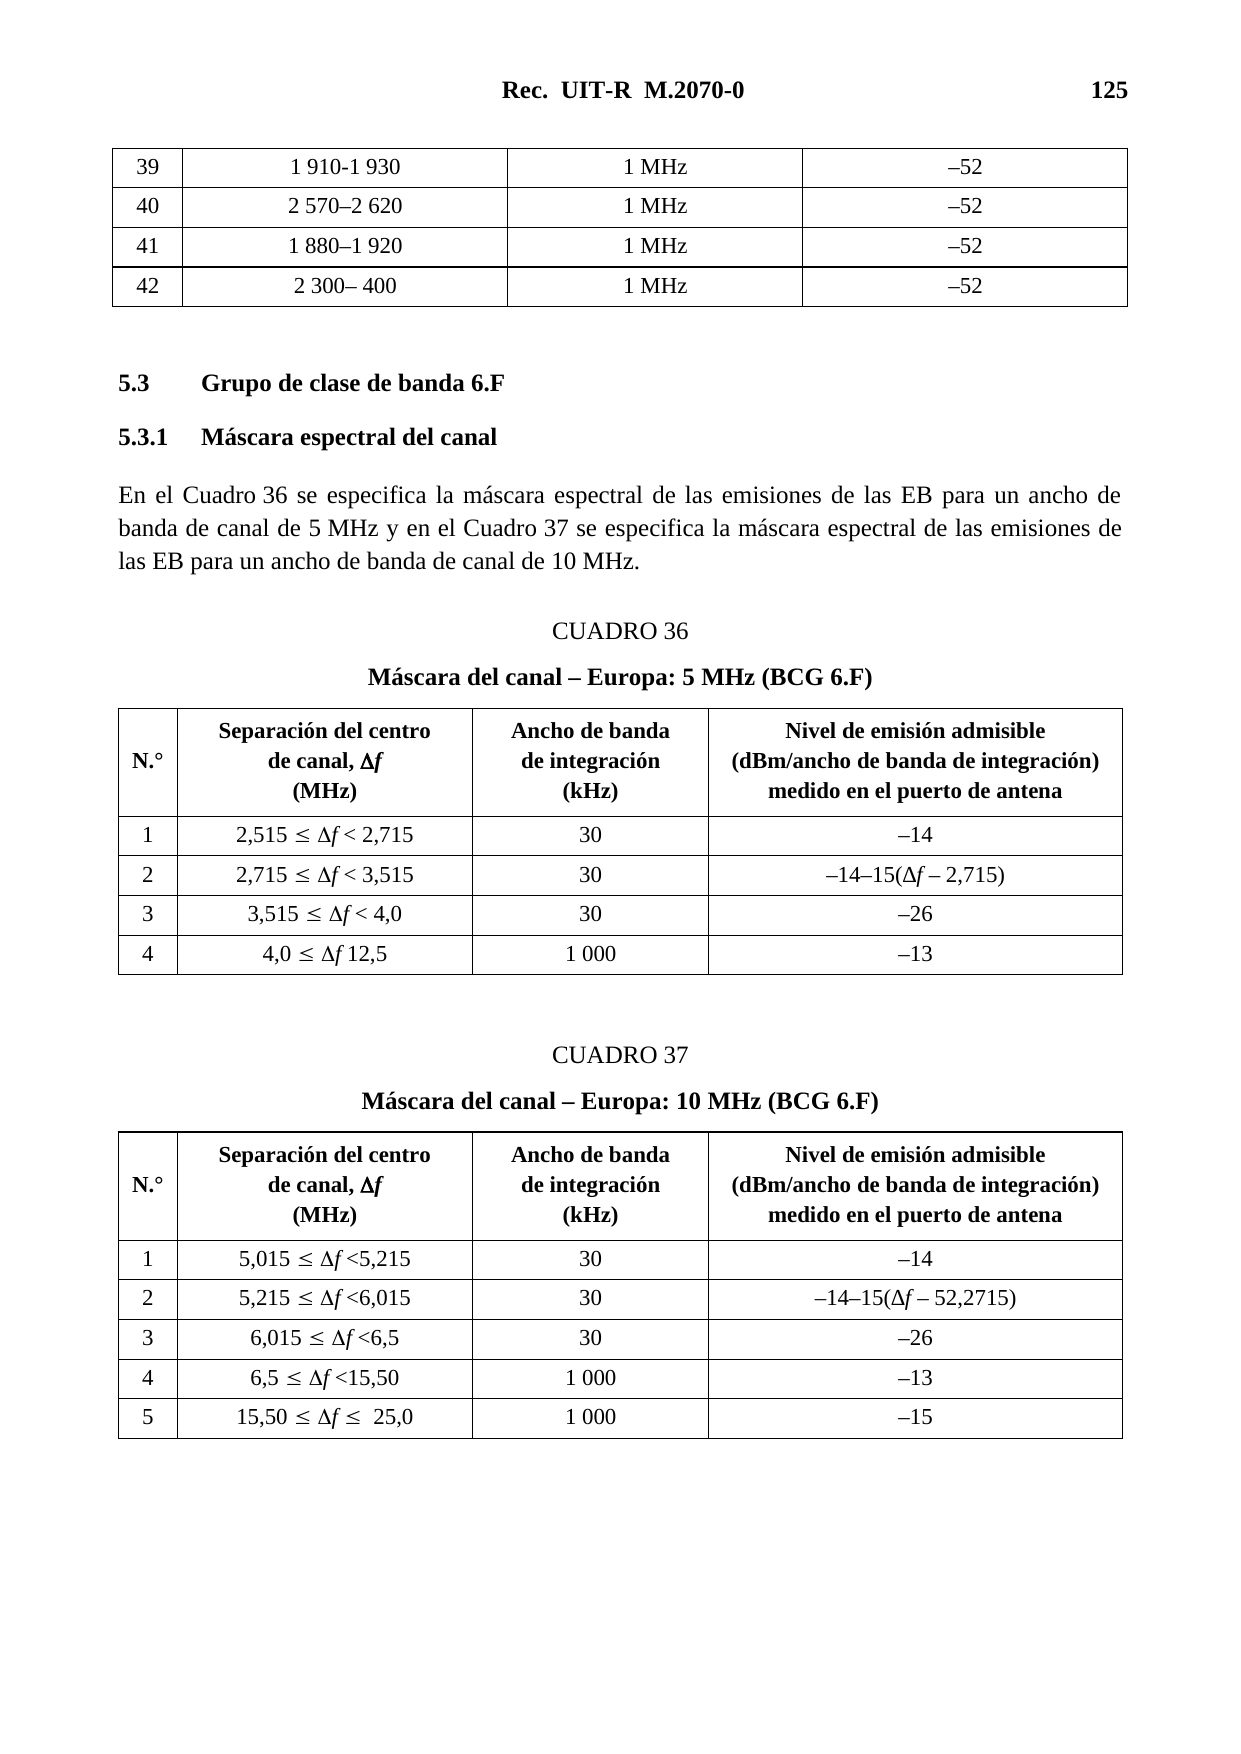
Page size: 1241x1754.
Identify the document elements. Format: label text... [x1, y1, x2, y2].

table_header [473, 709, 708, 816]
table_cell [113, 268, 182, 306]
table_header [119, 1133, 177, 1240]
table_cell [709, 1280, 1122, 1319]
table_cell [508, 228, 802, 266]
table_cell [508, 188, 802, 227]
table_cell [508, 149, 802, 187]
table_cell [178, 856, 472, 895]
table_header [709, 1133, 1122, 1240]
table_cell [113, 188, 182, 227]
title Máscara del canal – Europa: 5 MHz (BCG 6.F) [118, 662, 1122, 691]
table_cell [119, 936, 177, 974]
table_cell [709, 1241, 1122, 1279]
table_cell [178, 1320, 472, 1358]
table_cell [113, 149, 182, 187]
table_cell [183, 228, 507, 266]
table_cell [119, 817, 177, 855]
title Máscara del canal – Europa: 10 MHz (BCG 6.F) [118, 1086, 1122, 1114]
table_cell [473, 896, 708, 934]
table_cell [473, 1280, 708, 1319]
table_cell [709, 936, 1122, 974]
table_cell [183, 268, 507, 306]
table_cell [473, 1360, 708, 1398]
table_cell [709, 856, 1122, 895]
text CUADRO 36 [118, 616, 1122, 645]
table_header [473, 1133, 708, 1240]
subtitle 5.3 Grupo de clase de banda 6.F [118, 368, 1122, 397]
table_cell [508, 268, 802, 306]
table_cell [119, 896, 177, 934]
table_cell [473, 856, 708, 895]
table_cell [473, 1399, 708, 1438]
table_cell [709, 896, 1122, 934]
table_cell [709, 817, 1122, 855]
subtitle 5.3.1 Máscara espectral del canal [118, 422, 1122, 451]
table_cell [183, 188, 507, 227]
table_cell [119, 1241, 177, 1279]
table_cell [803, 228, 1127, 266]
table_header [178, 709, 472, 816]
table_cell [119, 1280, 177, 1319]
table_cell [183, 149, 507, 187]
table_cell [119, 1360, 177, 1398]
text CUADRO 37 [118, 1040, 1122, 1069]
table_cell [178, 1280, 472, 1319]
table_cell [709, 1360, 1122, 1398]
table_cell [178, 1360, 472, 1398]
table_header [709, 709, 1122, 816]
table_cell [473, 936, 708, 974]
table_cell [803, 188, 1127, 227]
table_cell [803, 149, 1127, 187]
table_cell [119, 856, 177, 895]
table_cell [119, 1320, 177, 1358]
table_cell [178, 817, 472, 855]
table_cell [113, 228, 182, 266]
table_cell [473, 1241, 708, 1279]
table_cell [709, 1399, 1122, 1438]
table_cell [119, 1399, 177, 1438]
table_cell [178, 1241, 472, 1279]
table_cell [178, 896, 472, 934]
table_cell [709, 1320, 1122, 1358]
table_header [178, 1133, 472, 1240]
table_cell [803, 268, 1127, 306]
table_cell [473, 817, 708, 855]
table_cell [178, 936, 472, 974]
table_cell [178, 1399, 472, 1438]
text En el Cuadro 36 se especifica la máscara espectral de las emisiones de las EB para un ancho de banda de canal de 5 MHz y en el Cuadro 37 se especifica la máscara espectral de las emisiones de las EB para un ancho de banda de canal de 10 MHz. [118, 480, 1122, 575]
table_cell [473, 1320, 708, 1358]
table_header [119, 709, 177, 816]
